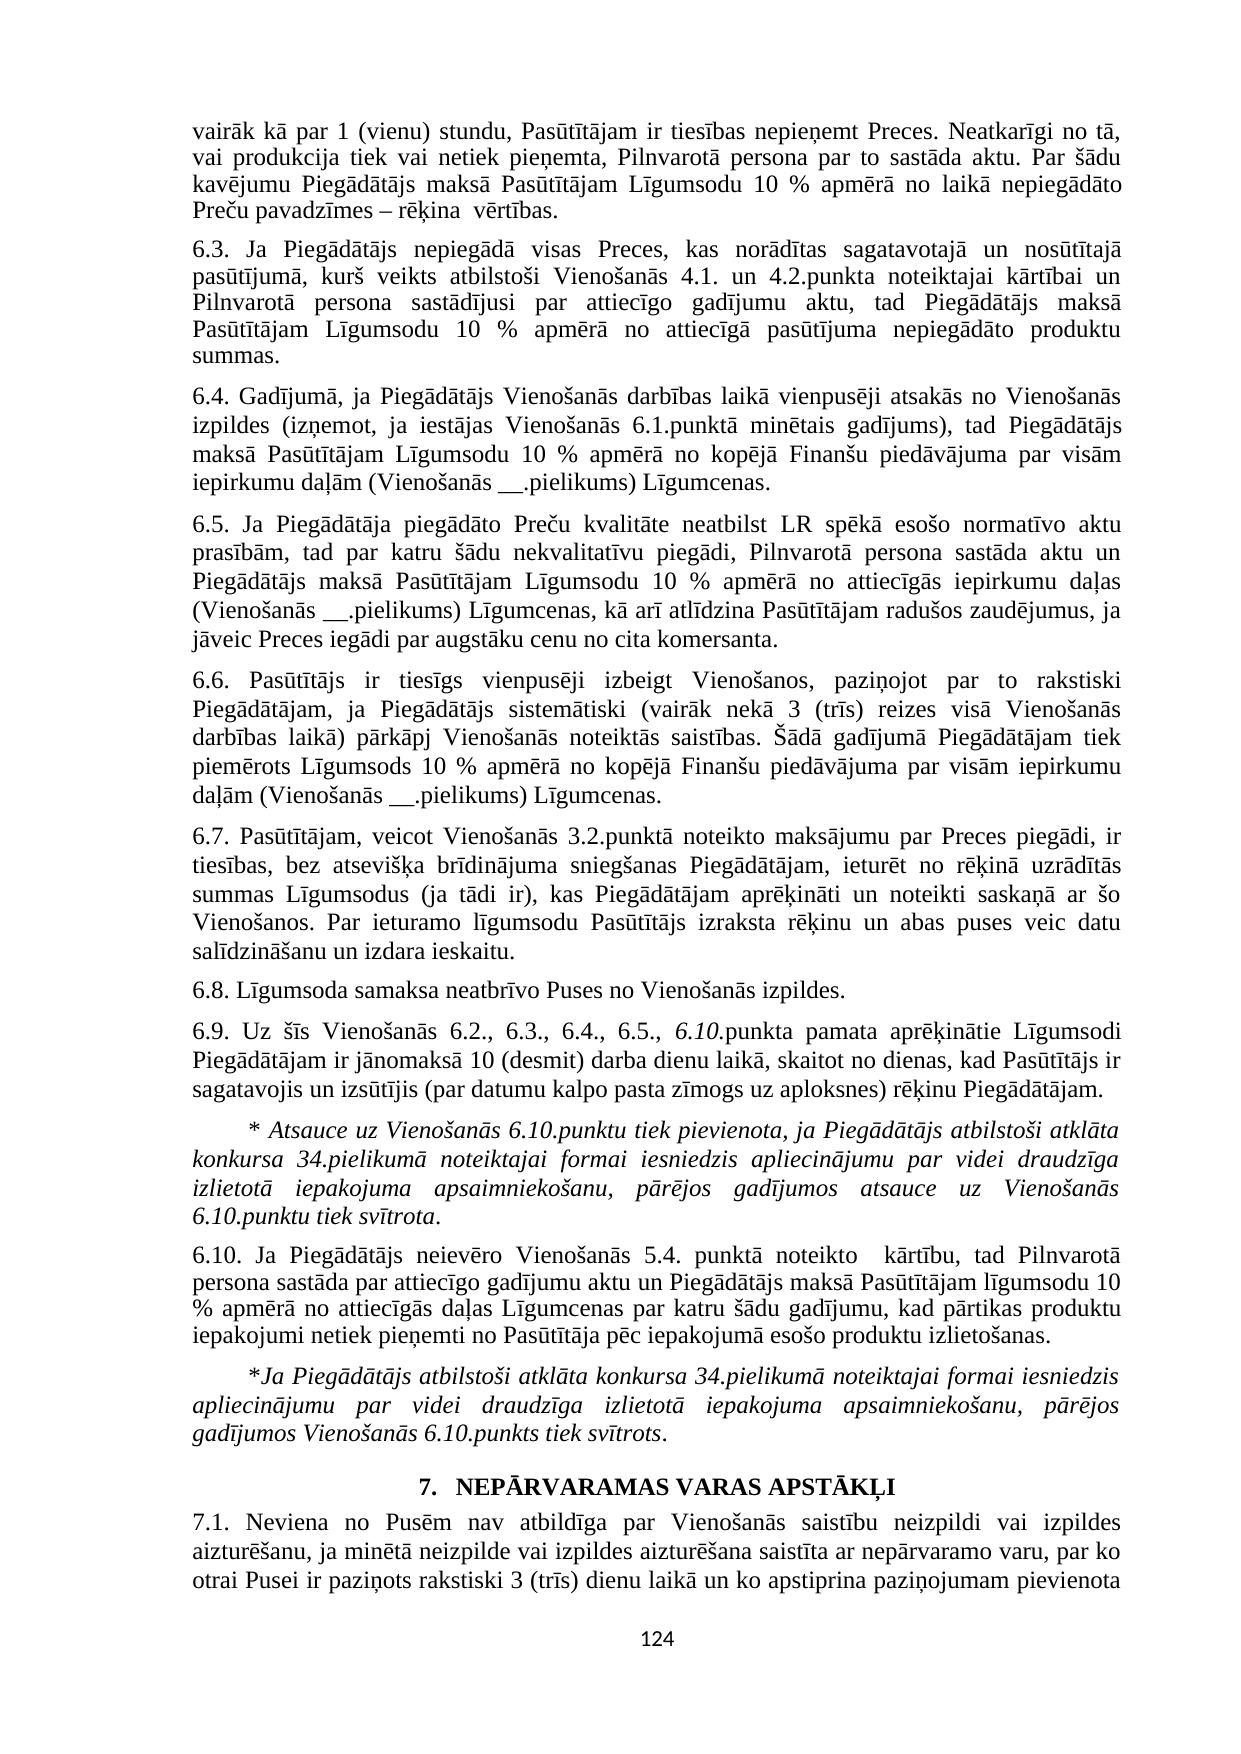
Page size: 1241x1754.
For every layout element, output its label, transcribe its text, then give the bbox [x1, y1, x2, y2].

text *Ja Piegādātājs atbilstoši atklāta konkursa 34.pielikumā noteiktajai formai iesniedzis apliecinājumu par videi draudzīga izlietotā iepakojuma apsaimniekošanu, pārējos gadījumos Vienošanās 6.10.punkts tiek svītrots. [192, 1361, 1122, 1447]
text * Atsauce uz Vienošanās 6.10.punktu tiek pievienota, ja Piegādātājs atbilstoši atklāta konkursa 34.pielikumā noteiktajai formai iesniedzis apliecinājumu par videi draudzīga izlietotā iepakojuma apsaimniekošanu, pārējos gadījumos atsauce uz Vienošanās 6.10.punktu tiek svītrota. [192, 1115, 1122, 1230]
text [192, 1507, 1122, 1593]
text 6.6. Pasūtītājs ir tiesīgs vienpusēji izbeigt Vienošanos, paziņojot par to rakstiski Piegādātājam, ja Piegādātājs sistemātiski (vairāk nekā 3 (trīs) reizes visā Vienošanās darbības laikā) pārkāpj Vienošanās noteiktās saistības. Šādā gadījumā Piegādātājam tiek piemērots Līgumsods 10 % apmērā no kopējā Finanšu piedāvājuma par visām iepirkumu daļām (Vienošanās __.pielikums) Līgumcenas. [192, 665, 1122, 809]
text 6.4. Gadījumā, ja Piegādātājs Vienošanās darbības laikā vienpusēji atsakās no Vienošanās izpildes (izņemot, ja iestājas Vienošanās 6.1.punktā minētais gadījums), tad Piegādātājs maksā Pasūtītājam Līgumsodu 10 % apmērā no kopējā Finanšu piedāvājuma par visām iepirkumu daļām (Vienošanās __.pielikums) Līgumcenas. [192, 381, 1122, 496]
text 6.10. Ja Piegādātājs neievēro Vienošanās 5.4. punktā noteikto kārtību, tad Pilnvarotā persona sastāda par attiecīgo gadījumu aktu un Piegādātājs maksā Pasūtītājam līgumsodu 10 % apmērā no attiecīgās daļas Līgumcenas par katru šādu gadījumu, kad pārtikas produktu iepakojumi netiek pieņemti no Pasūtītāja pēc iepakojumā esošo produktu izlietošanas. [192, 1243, 1122, 1348]
text 6.5. Ja Piegādātāja piegādāto Preču kvalitāte neatbilst LR spēkā esošo normatīvo aktu prasībām, tad par katru šādu nekvalitatīvu piegādi, Pilnvarotā persona sastāda aktu un Piegādātājs maksā Pasūtītājam Līgumsodu 10 % apmērā no attiecīgās iepirkumu daļas (Vienošanās __.pielikums) Līgumcenas, kā arī atlīdzina Pasūtītājam radušos zaudējumus, ja jāveic Preces iegādi par augstāku cenu no cita komersanta. [192, 509, 1122, 652]
text 6.7. Pasūtītājam, veicot Vienošanās 3.2.punktā noteikto maksājumu par Preces piegādi, ir tiesības, bez atsevišķa brīdinājuma sniegšanas Piegādātājam, ieturēt no rēķinā uzrādītās summas Līgumsodus (ja tādi ir), kas Piegādātājam aprēķināti un noteikti saskaņā ar šo Vienošanos. Par ieturamo līgumsodu Pasūtītājs izraksta rēķinu un abas puses veic datu salīdzināšanu un izdara ieskaitu. [192, 821, 1122, 965]
text 6.8. Līgumsoda samaksa neatbrīvo Puses no Vienošanās izpildes. [192, 977, 1122, 1004]
list NEPĀRVARAMAS VARAS APSTĀKĻI [192, 1472, 1122, 1501]
text 6.9. Uz šīs Vienošanās 6.2., 6.3., 6.4., 6.5., 6.10.punkta pamata aprēķinātie Līgumsodi Piegādātājam ir jānomaksā 10 (desmit) darba dienu laikā, skaitot no dienas, kad Pasūtītājs ir sagatavojis un izsūtījis (par datumu kalpo pasta zīmogs uz aploksnes) rēķinu Piegādātājam. [192, 1016, 1122, 1103]
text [192, 118, 1122, 224]
text 6.3. Ja Piegādātājs nepiegādā visas Preces, kas norādītas sagatavotajā un nosūtītajā pasūtījumā, kurš veikts atbilstoši Vienošanās 4.1. un 4.2.punkta noteiktajai kārtībai un Pilnvarotā persona sastādījusi par attiecīgo gadījumu aktu, tad Piegādātājs maksā Pasūtītājam Līgumsodu 10 % apmērā no attiecīgā pasūtījuma nepiegādāto produktu summas. [192, 236, 1122, 369]
